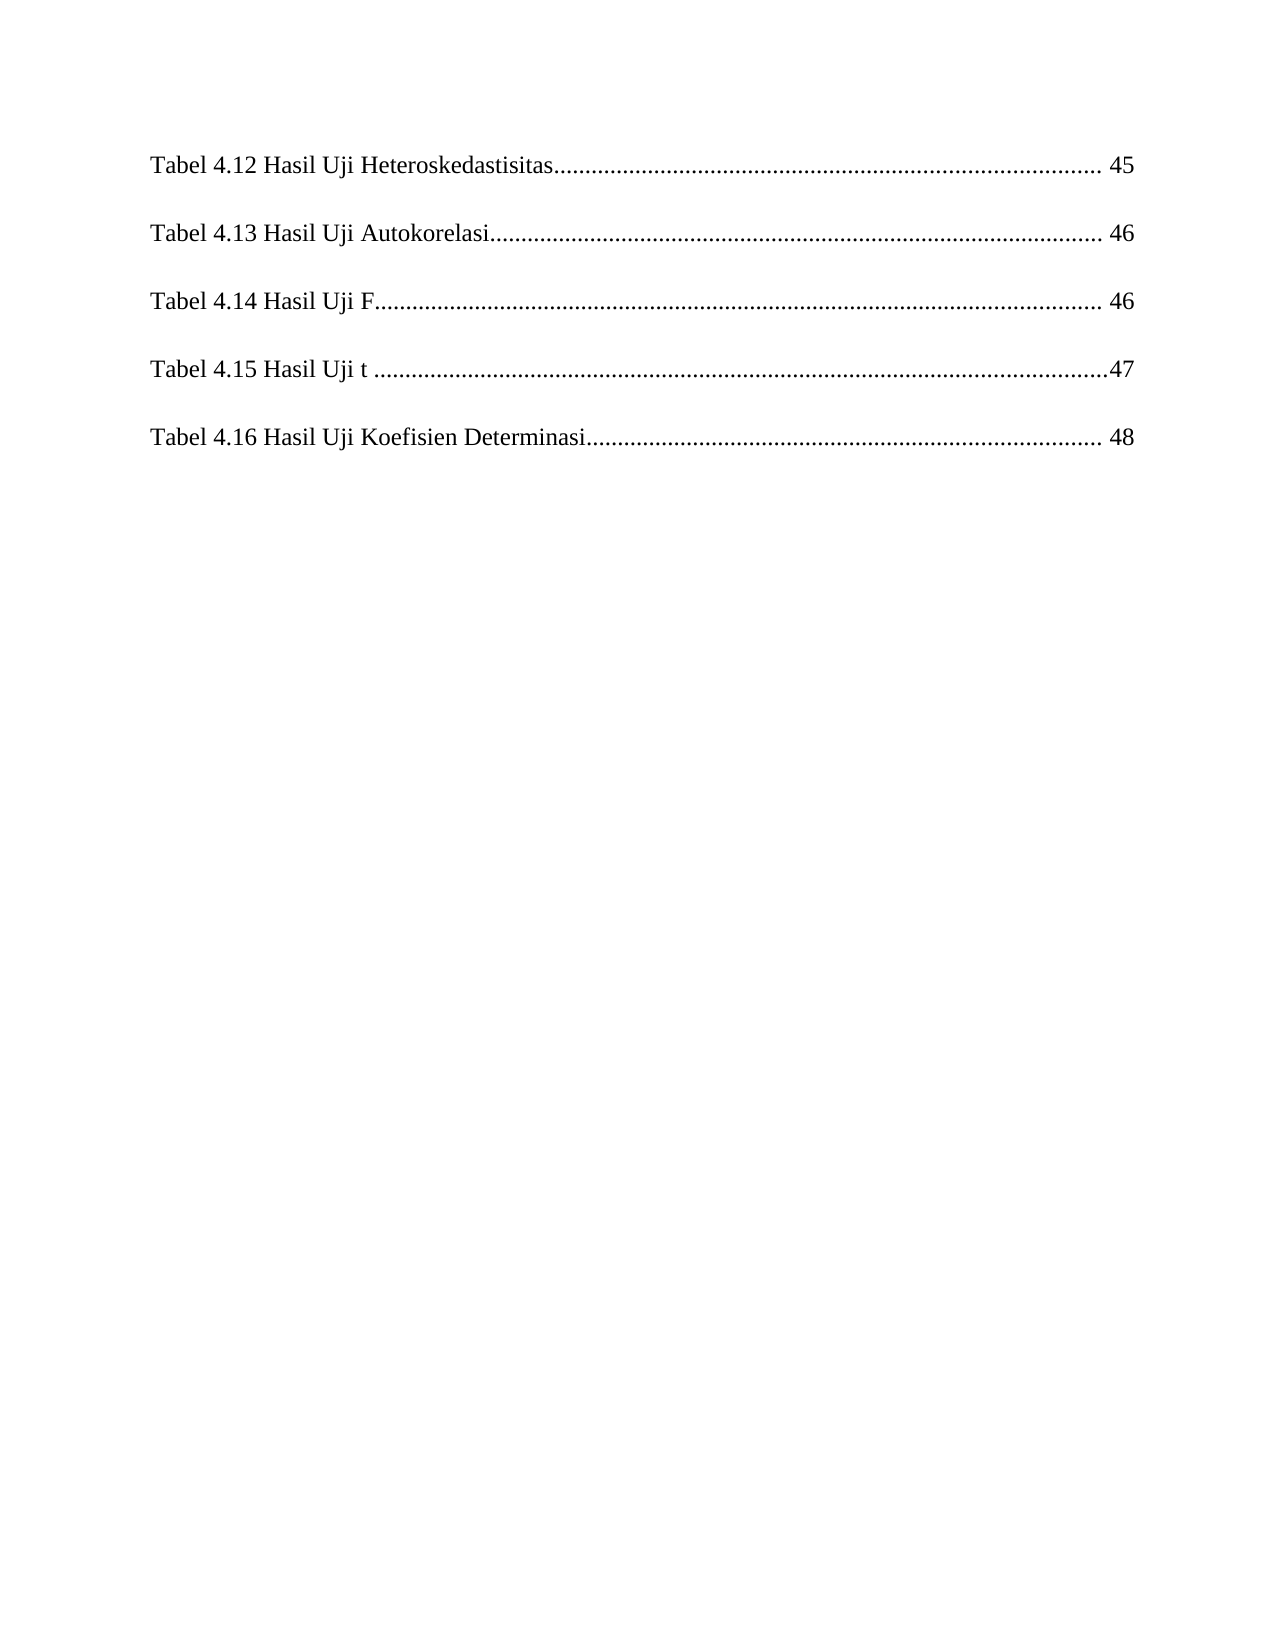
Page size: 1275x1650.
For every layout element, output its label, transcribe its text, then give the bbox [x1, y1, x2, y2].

text Tabel 4.14 Hasil Uji F 46 [150, 286, 1125, 315]
text Tabel 4.16 Hasil Uji Koefisien Determinasi 48 [150, 422, 1125, 451]
text Tabel 4.15 Hasil Uji t 47 [150, 354, 1125, 383]
text Tabel 4.13 Hasil Uji Autokorelasi 46 [150, 218, 1125, 247]
text Tabel 4.12 Hasil Uji Heteroskedastisitas 45 [150, 150, 1125, 179]
